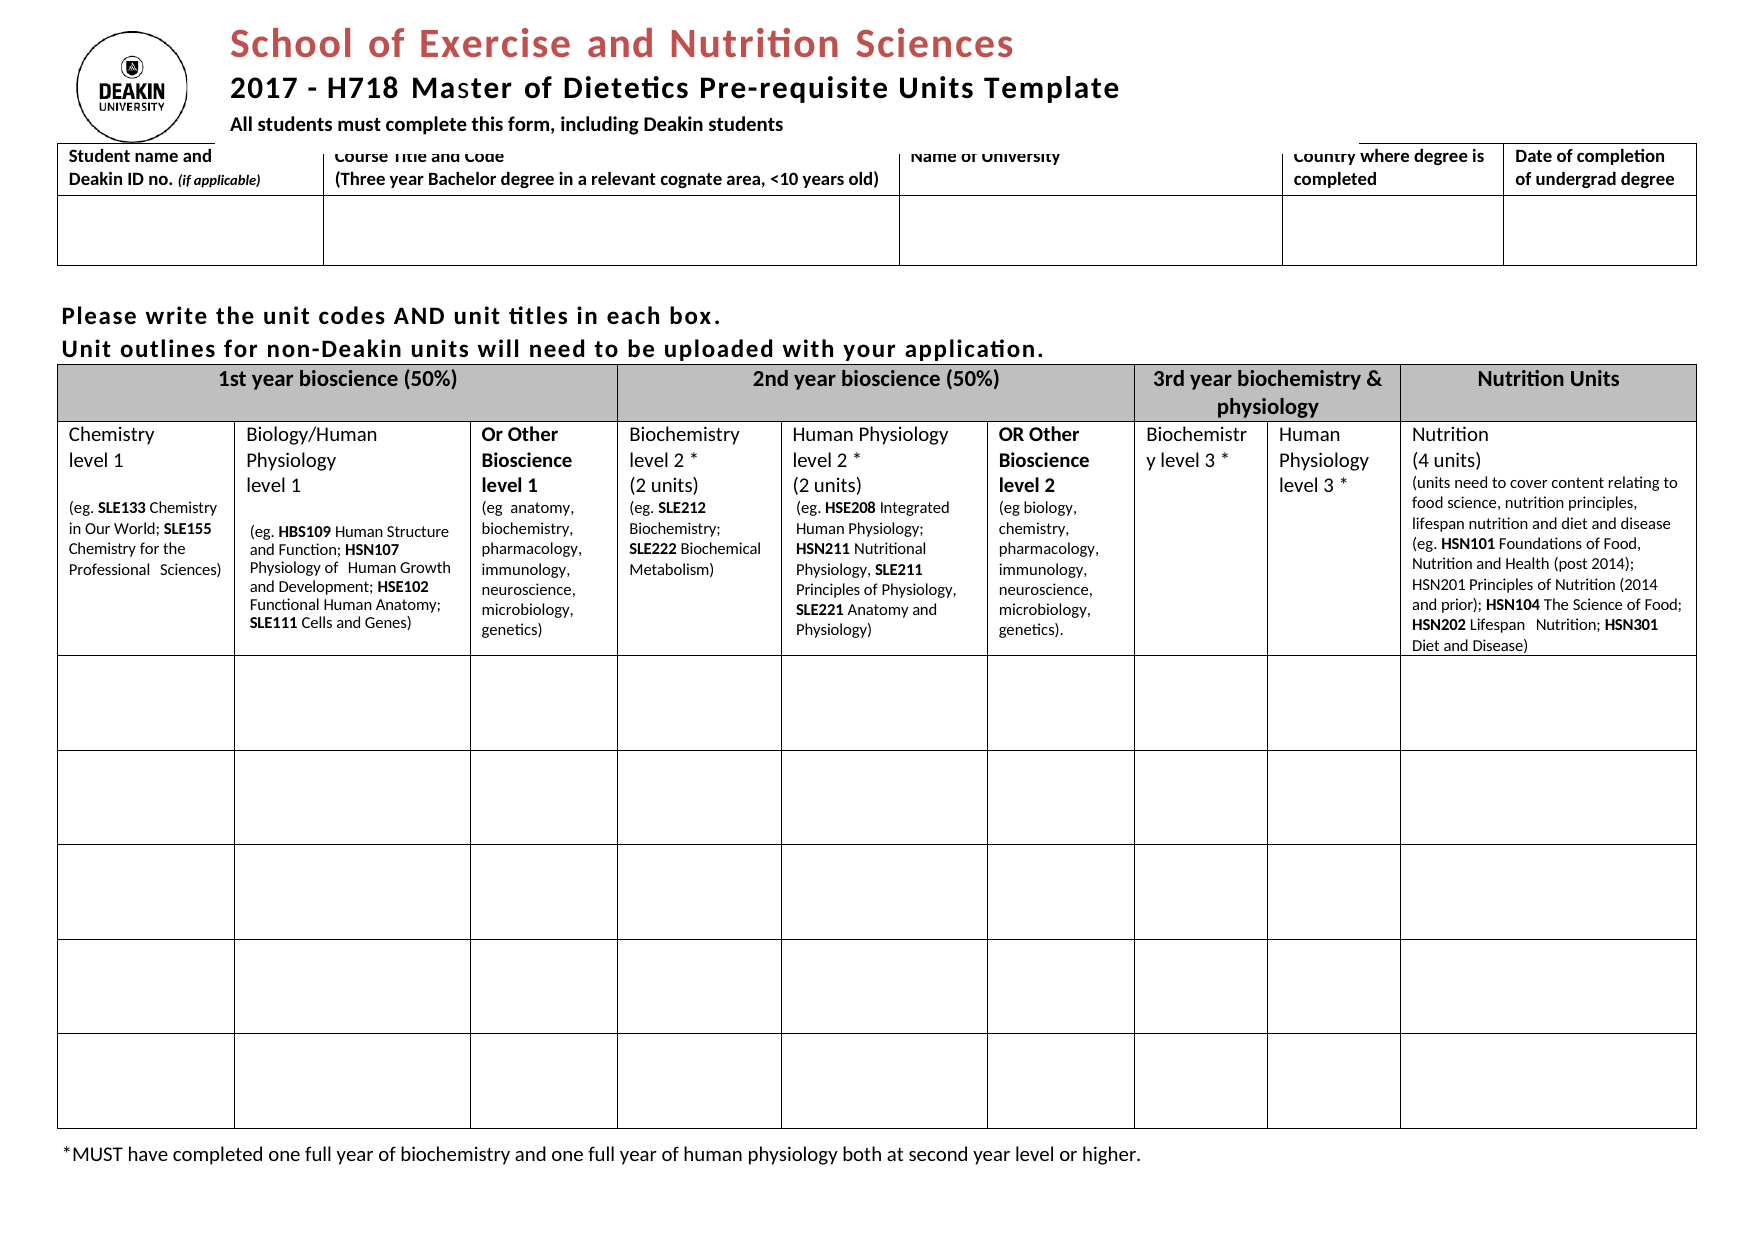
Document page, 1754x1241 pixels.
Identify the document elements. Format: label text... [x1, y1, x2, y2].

table_cell [1135, 751, 1267, 844]
text *MUST have completed one full year of biochemistry and one full year of human physiology both at second year level or higher. [61, 1141, 1604, 1167]
table_cell [1268, 751, 1400, 844]
table_cell [1268, 656, 1400, 750]
table_cell [1268, 940, 1400, 1033]
picture [76, 31, 188, 143]
table_header 2nd year bioscience (50%) [618, 365, 1134, 421]
table_cell [1268, 1034, 1400, 1128]
table_cell [471, 751, 617, 844]
table_cell [235, 656, 470, 750]
table_header 1st year bioscience (50%) [58, 365, 617, 421]
table_cell Biology/Human Physiology level 1 (eg. HBS109 Human Structure and Function; HSN107 Physiology of Human Growth and Development; HSE102 Functional Human Anatomy; SLE111 Cells and Genes) [235, 422, 470, 655]
table_cell [782, 1034, 987, 1128]
table_cell [235, 751, 470, 844]
table_cell [618, 751, 781, 844]
table_cell [471, 845, 617, 939]
table_cell [235, 940, 470, 1033]
table_cell OR Other Bioscience level 2 (eg biology, chemistry, pharmacology, immunology, neuroscience, microbiology, genetics). [988, 422, 1134, 655]
subtitle Please write the unit codes AND unit titles in each box. [61, 300, 1604, 331]
table_cell [471, 656, 617, 750]
table_cell [235, 1034, 470, 1128]
table_cell [1401, 656, 1696, 750]
table_cell [988, 1034, 1134, 1128]
table_cell [1135, 1034, 1267, 1128]
table_cell [988, 940, 1134, 1033]
table_cell [1401, 940, 1696, 1033]
table_header Course Title and Code (Three year Bachelor degree in a relevant cognate area, <10 years old) [324, 154, 899, 195]
table_cell [988, 845, 1134, 939]
table_cell [58, 196, 323, 265]
table_header Student name and Deakin ID no. (if applicable) [58, 144, 323, 195]
table_cell [900, 196, 1282, 265]
table_cell Or Other Bioscience level 1 (eg anatomy, biochemistry, pharmacology, immunology, neuroscience, microbiology, genetics) [471, 422, 617, 655]
table_cell [618, 940, 781, 1033]
table_header Name of University [900, 154, 1282, 195]
table_cell [782, 940, 987, 1033]
table_cell Chemistry level 1 (eg. SLE133 Chemistry in Our World; SLE155 Chemistry for the Professional Sciences) [58, 422, 234, 655]
table_cell [58, 940, 234, 1033]
table_cell [618, 1034, 781, 1128]
table_cell [618, 656, 781, 750]
table_cell [471, 940, 617, 1033]
table_cell Nutrition (4 units) (units need to cover content relating to food science, nutrition principles, lifespan nutrition and diet and disease (eg. HSN101 Foundations of Food, Nutrition and Health (post 2014); HSN201 Principles of Nutrition (2014 and prior); HSN104 The Science of Food; HSN202 Lifespan Nutrition; HSN301 Diet and Disease) [1401, 422, 1696, 655]
table_cell [58, 845, 234, 939]
table_cell [988, 751, 1134, 844]
table_cell [782, 845, 987, 939]
table_cell [324, 196, 899, 265]
table_cell Human Physiology level 2 * (2 units) (eg. HSE208 Integrated Human Physiology; HSN211 Nutritional Physiology, SLE211 Principles of Physiology, SLE221 Anatomy and Physiology) [782, 422, 987, 655]
table_cell [1135, 656, 1267, 750]
table_cell [988, 656, 1134, 750]
table_cell [58, 751, 234, 844]
table_cell [235, 845, 470, 939]
table_cell [782, 751, 987, 844]
table_cell [1268, 845, 1400, 939]
table_cell [1135, 845, 1267, 939]
table_cell [782, 656, 987, 750]
table_header Country where degree is completed [1283, 144, 1503, 195]
table_cell [1401, 845, 1696, 939]
table_cell [1401, 1034, 1696, 1128]
table_cell [1401, 751, 1696, 844]
table_header 3rd year biochemistry & physiology [1135, 365, 1400, 421]
table_cell [58, 656, 234, 750]
table_header Date of completion of undergrad degree [1504, 144, 1696, 195]
table_cell [1283, 196, 1503, 265]
table_cell [1504, 196, 1696, 265]
table_cell [1135, 940, 1267, 1033]
table_cell [58, 1034, 234, 1128]
table_cell Biochemistry level 2 * (2 units) (eg. SLE212 Biochemistry; SLE222 Biochemical Metabolism) [618, 422, 781, 655]
subtitle Unit outlines for non-Deakin units will need to be uploaded with your application. [61, 333, 1604, 363]
table_cell Biochemistry level 3 * [1135, 422, 1267, 655]
table_cell Human Physiology level 3 * [1268, 422, 1400, 655]
table_cell [471, 1034, 617, 1128]
table_header Nutrition Units [1401, 365, 1696, 421]
table_cell [618, 845, 781, 939]
